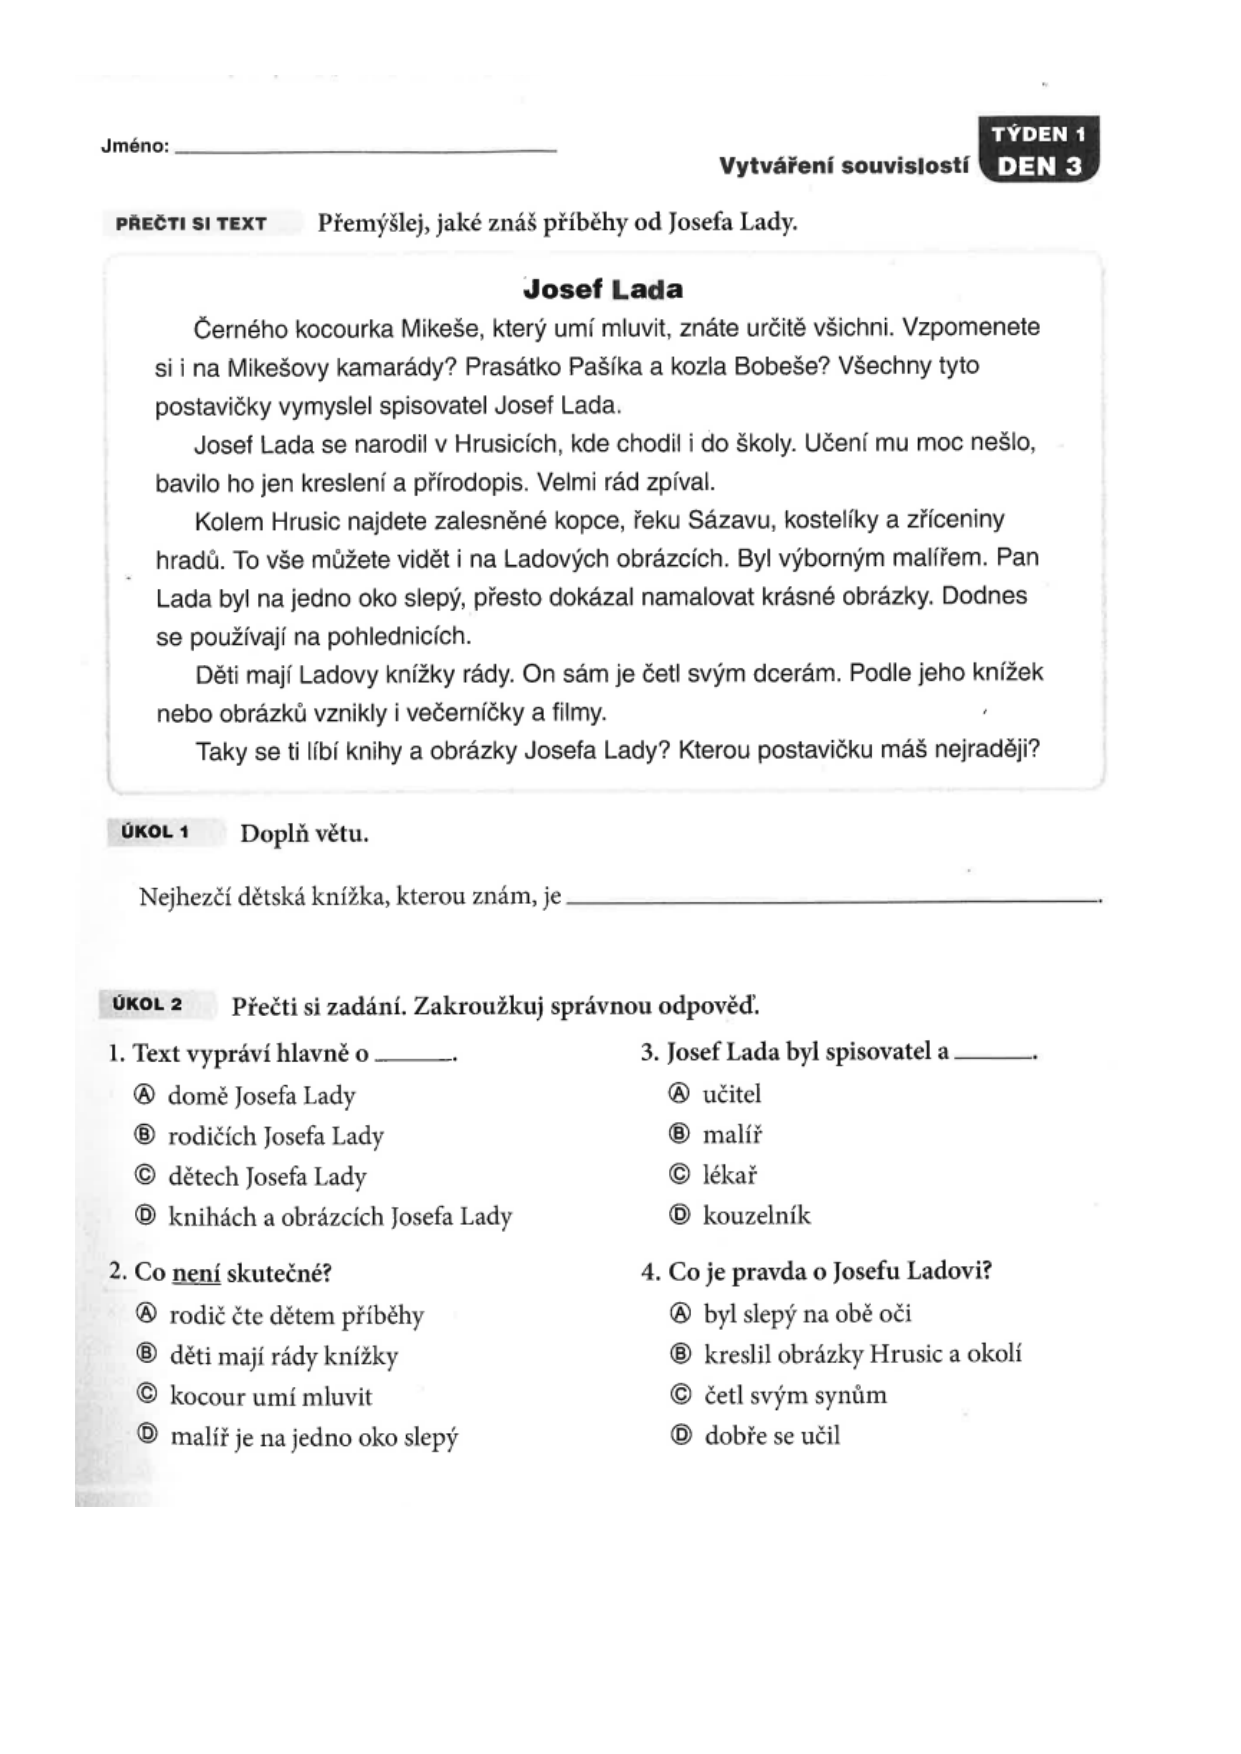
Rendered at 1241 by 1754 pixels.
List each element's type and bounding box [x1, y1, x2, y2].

picture [75, 75, 1166, 1507]
